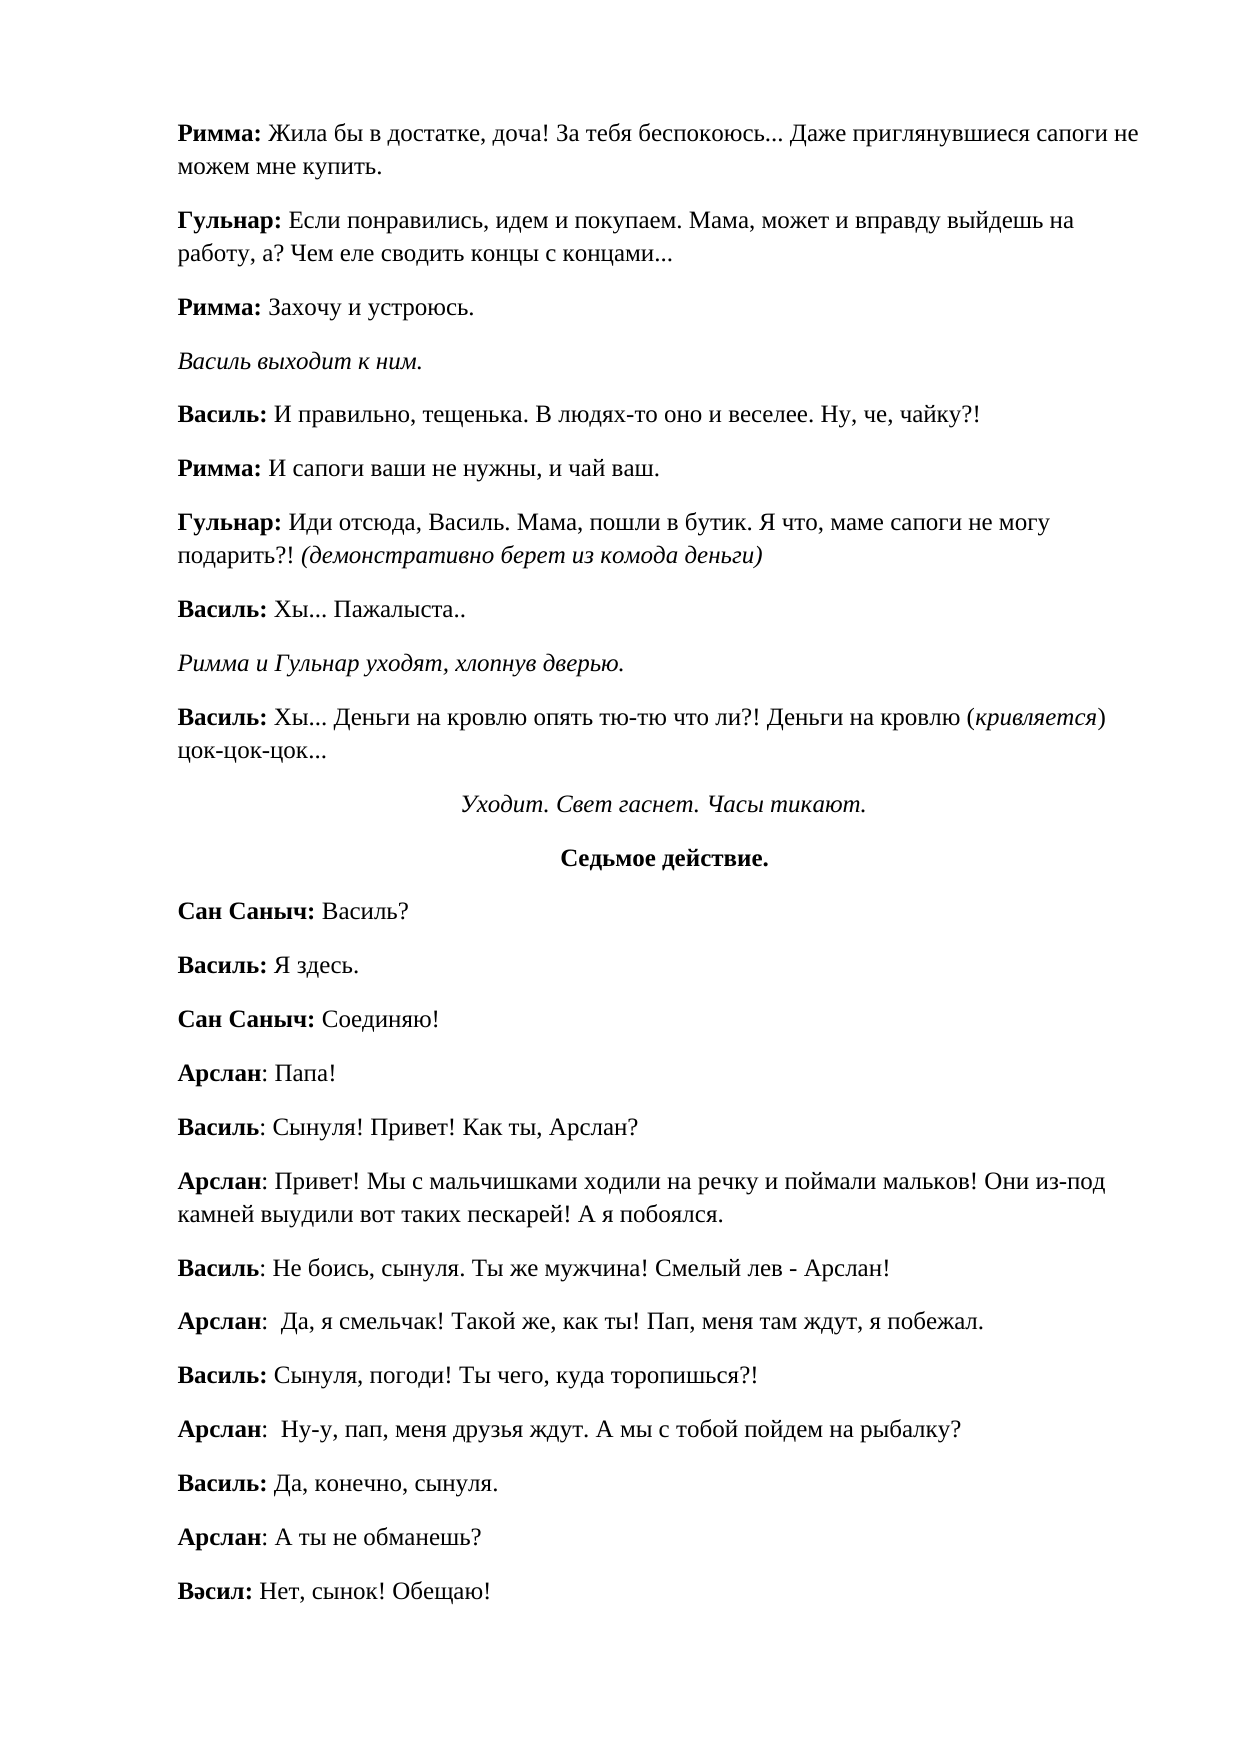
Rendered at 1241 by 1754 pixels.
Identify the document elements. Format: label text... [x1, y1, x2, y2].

text Арслан: Привет! Мы с мальчишками ходили на речку и поймали мальков! Они из-под камней выудили вот таких пескарей! А я побоялся. [177, 1166, 1152, 1227]
text Римма и Гульнар уходят, хлопнув дверью. [177, 648, 1152, 677]
text Гульнар: Если понравились, идем и покупаем. Мама, может и вправду выйдешь на работу, а? Чем еле сводить концы с концами... [177, 205, 1152, 267]
text Арслан: Да, я смельчак! Такой же, как ты! Пап, меня там ждут, я побежал. [177, 1306, 1152, 1335]
text Арслан: Ну-у, пап, меня друзья ждут. А мы с тобой пойдем на рыбалку? [177, 1414, 1152, 1443]
text Вәсил: Нет, сынок! Обещаю! [177, 1576, 1152, 1604]
text Римма: Жила бы в достатке, доча! За тебя беспокоюсь... Даже приглянувшиеся сапоги не можем мне купить. [177, 118, 1152, 180]
text Василь: И правильно, тещенька. В людях-то оно и веселее. Ну, че, чайку?! [177, 399, 1152, 428]
text Римма: Захочу и устроюсь. [177, 292, 1152, 321]
text Арслан: А ты не обманешь? [177, 1522, 1152, 1551]
text Василь: Да, конечно, сынуля. [177, 1468, 1152, 1497]
text Василь: Сынуля, погоди! Ты чего, куда торопишься?! [177, 1360, 1152, 1389]
text Василь: Не боись, сынуля. Ты же мужчина! Смелый лев - Арслан! [177, 1253, 1152, 1281]
text Василь: Сынуля! Привет! Как ты, Арслан? [177, 1112, 1152, 1141]
text Уходит. Свет гаснет. Часы тикают. [177, 789, 1152, 817]
text Сан Саныч: Соединяю! [177, 1004, 1152, 1033]
text Гульнар: Иди отсюда, Василь. Мама, пошли в бутик. Я что, маме сапоги не могу подарить?! (демонстративно берет из комода деньги) [177, 507, 1152, 569]
text Римма: И сапоги ваши не нужны, и чай ваш. [177, 453, 1152, 482]
text Василь: Я здесь. [177, 950, 1152, 979]
text Сан Саныч: Василь? [177, 896, 1152, 925]
text Василь выходит к ним. [177, 346, 1152, 374]
text Василь: Хы... Деньги на кровлю опять тю-тю что ли?! Деньги на кровлю (кривляется) цок-цок-цок... [177, 702, 1152, 764]
text Арслан: Папа! [177, 1058, 1152, 1087]
text Василь: Хы... Пажалыста.. [177, 594, 1152, 623]
text Седьмое действие. [177, 843, 1152, 871]
